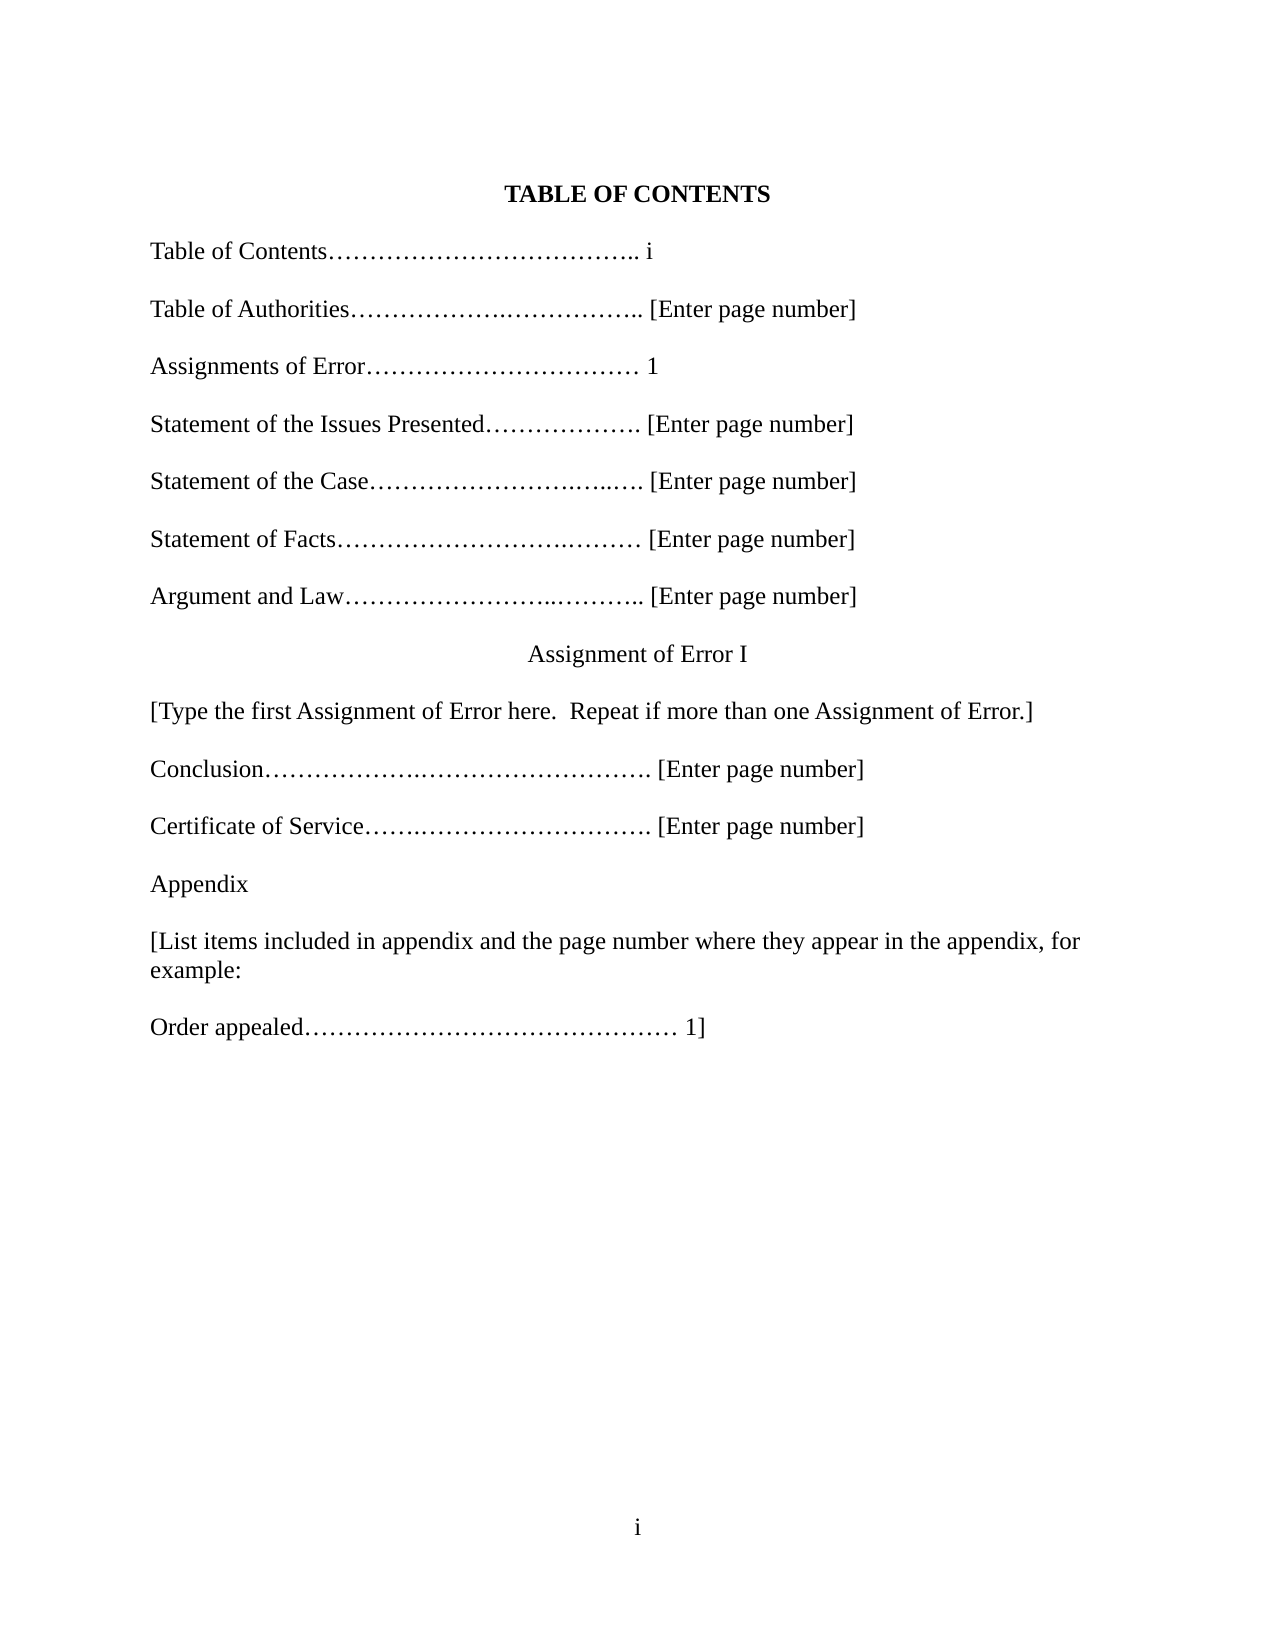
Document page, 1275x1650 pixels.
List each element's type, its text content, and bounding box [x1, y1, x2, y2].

text TABLE OF CONTENTS [150, 179, 1125, 207]
text Table of Authorities……………….…………….. [Enter page number] [150, 294, 1125, 322]
text Certificate of Service…….………………………. [Enter page number] [150, 811, 1125, 840]
text Statement of the Case…………………….…..…. [Enter page number] [150, 466, 1125, 495]
text Argument and Law……………………..……….. [Enter page number] [150, 581, 1125, 610]
text Assignment of Error I [150, 639, 1125, 667]
text Appendix [150, 869, 1125, 897]
text [List items included in appendix and the page number where they appear in the appendix, for example: [150, 926, 1125, 984]
text Assignments of Error…………………………… 1 [150, 351, 1125, 380]
text Order appealed……………………………………… 1] [150, 1012, 1125, 1041]
text Conclusion……………….………………………. [Enter page number] [150, 754, 1125, 782]
text Statement of the Issues Presented………………. [Enter page number] [150, 409, 1125, 437]
text Table of Contents……………………………….. i [150, 236, 1125, 265]
text [Type the first Assignment of Error here. Repeat if more than one Assignment of Error.] [150, 696, 1125, 725]
text Statement of Facts……………………….……… [Enter page number] [150, 524, 1125, 552]
